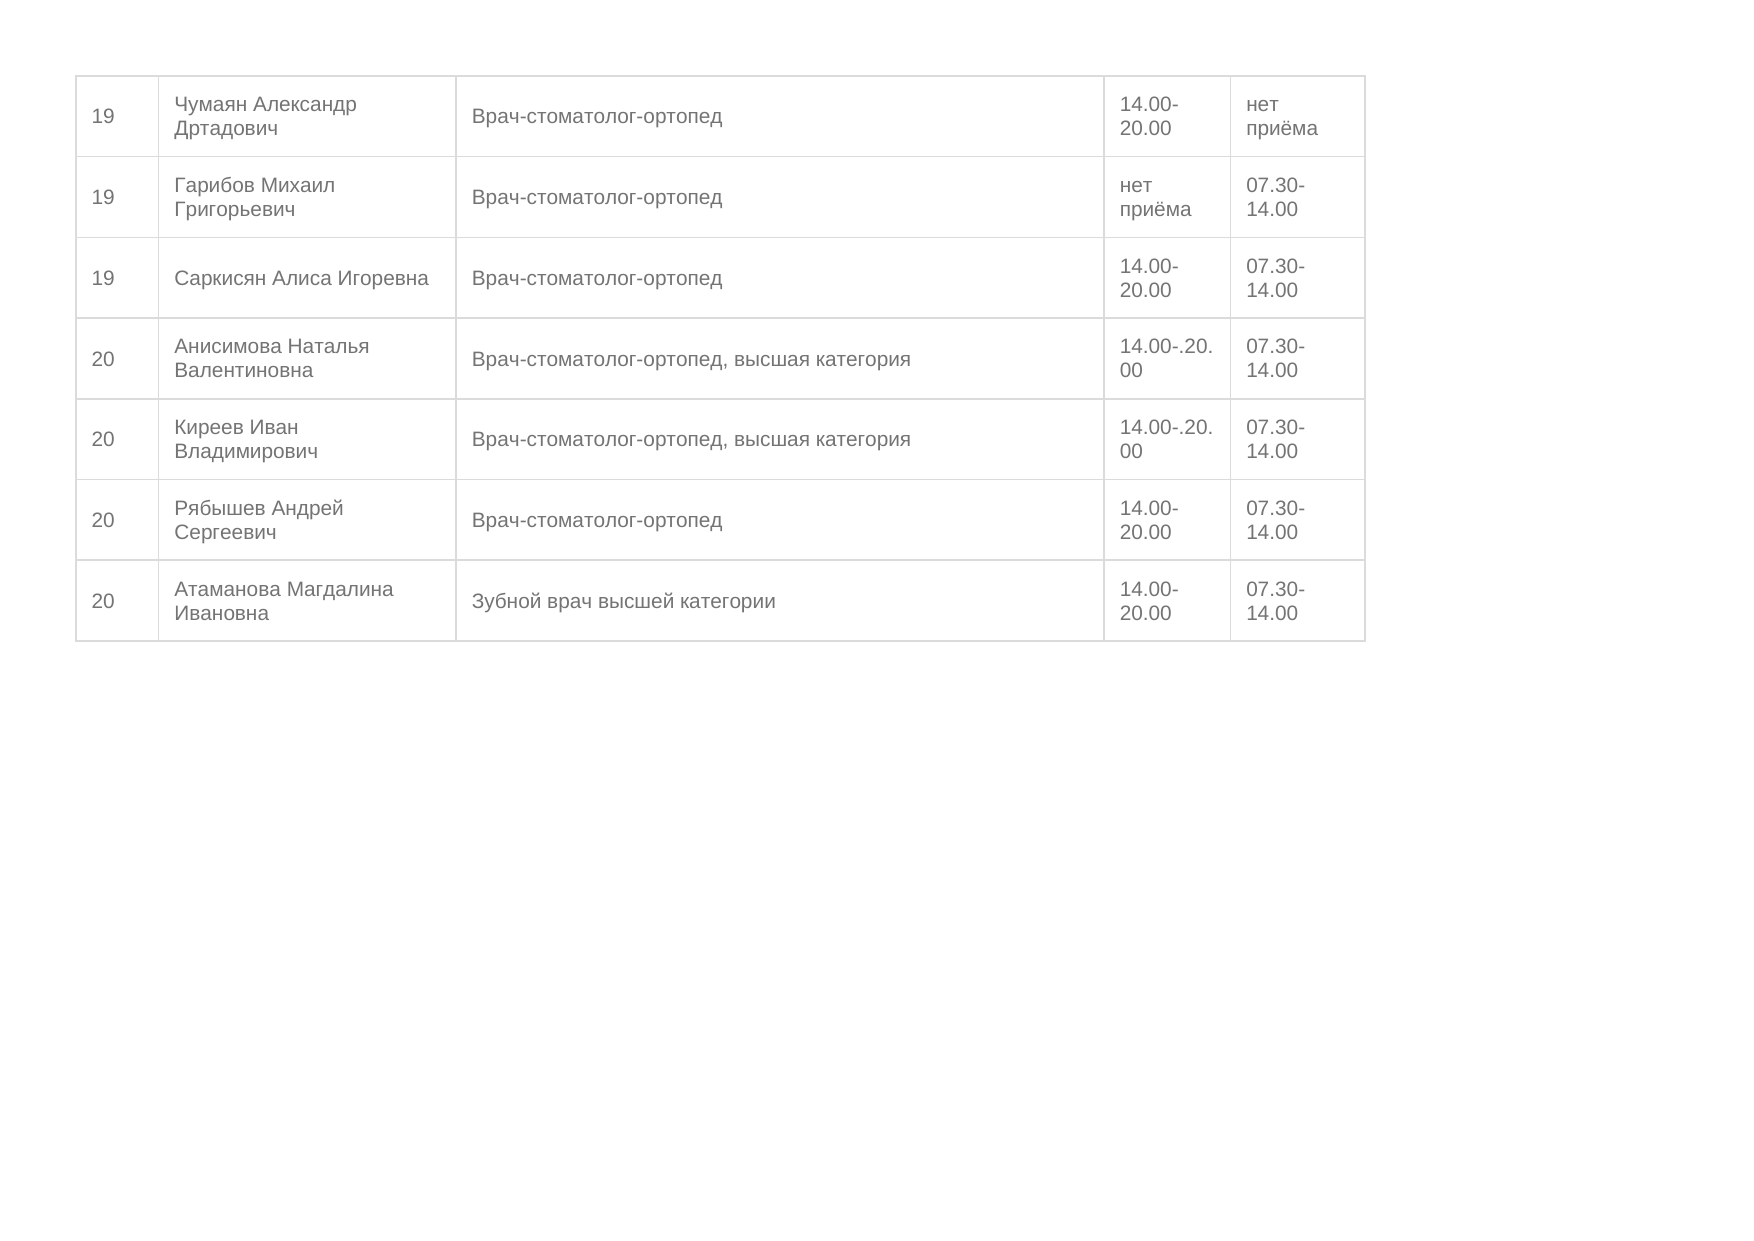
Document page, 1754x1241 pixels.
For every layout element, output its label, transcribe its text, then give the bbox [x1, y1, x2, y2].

table_cell нет приёма [1231, 77, 1364, 156]
table_cell Чумаян Александр Дртадович [159, 77, 455, 156]
table_cell 20 [77, 400, 158, 479]
table_cell Врач-стоматолог-ортопед [457, 157, 1103, 236]
table_cell нет приёма [1105, 157, 1230, 236]
table_cell 07.30-14.00 [1231, 319, 1364, 398]
table_cell 20 [77, 319, 158, 398]
table_cell Зубной врач высшей категории [457, 561, 1103, 640]
table_cell Врач-стоматолог-ортопед, высшая категория [457, 400, 1103, 479]
table_cell 19 [77, 157, 158, 236]
table_cell Саркисян Алиса Игоревна [159, 238, 455, 317]
table_cell 14.00-.20.00 [1105, 319, 1230, 398]
table_cell Врач-стоматолог-ортопед [457, 238, 1103, 317]
table_cell 07.30-14.00 [1231, 157, 1364, 236]
table_cell 07.30-14.00 [1231, 400, 1364, 479]
table_cell Врач-стоматолог-ортопед [457, 480, 1103, 559]
table_cell 19 [77, 238, 158, 317]
table_cell 14.00-.20.00 [1105, 400, 1230, 479]
table_cell 07.30-14.00 [1231, 238, 1364, 317]
table_cell 14.00-20.00 [1105, 77, 1230, 156]
table_cell Киреев Иван Владимирович [159, 400, 455, 479]
table_cell Врач-стоматолог-ортопед [457, 77, 1103, 156]
table_cell Анисимова Наталья Валентиновна [159, 319, 455, 398]
table_cell 14.00-20.00 [1105, 480, 1230, 559]
table_cell 14.00-20.00 [1105, 561, 1230, 640]
table_cell 20 [77, 561, 158, 640]
table_cell Врач-стоматолог-ортопед, высшая категория [457, 319, 1103, 398]
table_cell 07.30-14.00 [1231, 561, 1364, 640]
table_cell Рябышев Андрей Сергеевич [159, 480, 455, 559]
table_cell 07.30-14.00 [1231, 480, 1364, 559]
table_cell 20 [77, 480, 158, 559]
table_cell Гарибов Михаил Григорьевич [159, 157, 455, 236]
table_cell Атаманова Магдалина Ивановна [159, 561, 455, 640]
table_cell 14.00-20.00 [1105, 238, 1230, 317]
table_cell 19 [77, 77, 158, 156]
